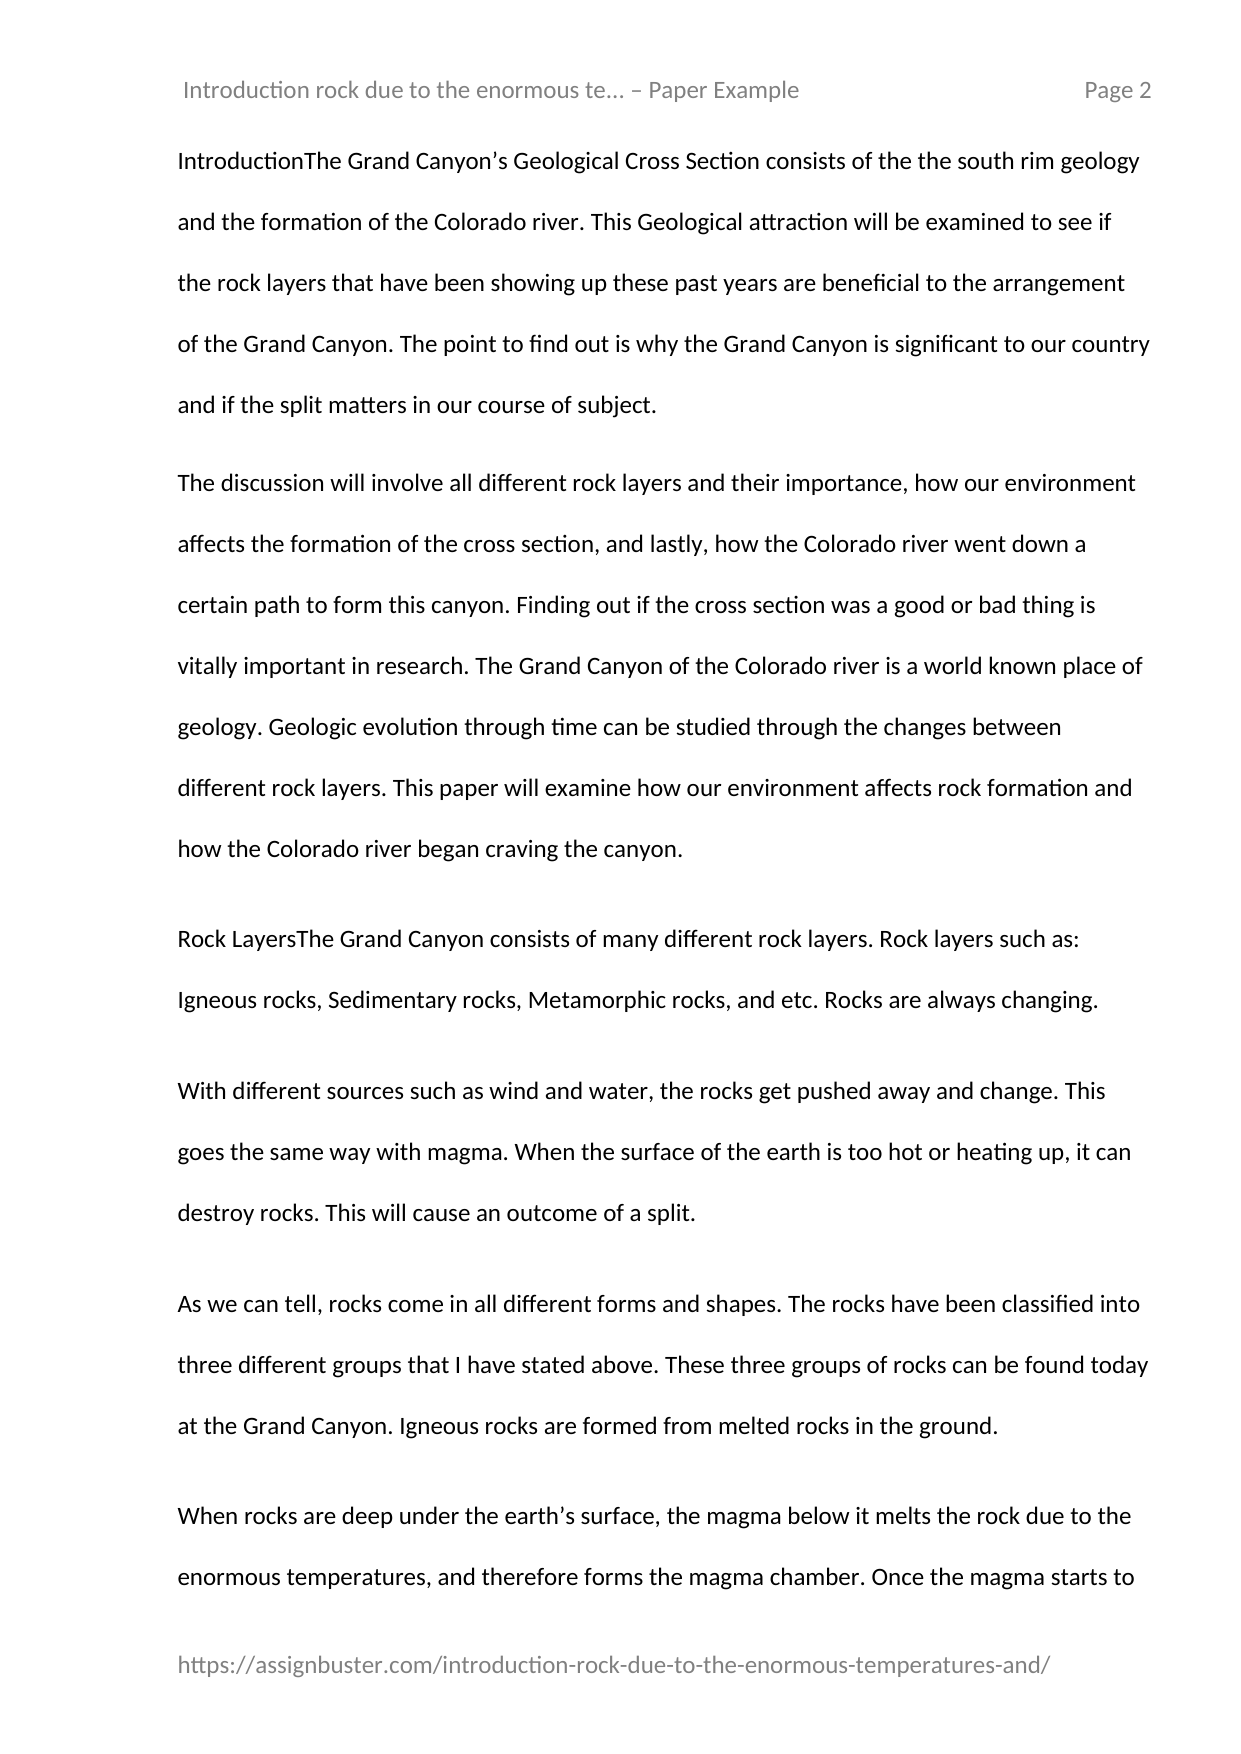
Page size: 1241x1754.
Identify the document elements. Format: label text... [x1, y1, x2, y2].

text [177, 1500, 1152, 1592]
text The discussion will involve all different rock layers and their importance, how our environment affects the formation of the cross section, and lastly, how the Colorado river went down a certain path to form this canyon. Finding out if the cross section was a good or bad thing is vitally important in research. The Grand Canyon of the Colorado river is a world known place of geology. Geologic evolution through time can be studied through the changes between different rock layers. This paper will examine how our environment affects rock formation and how the Colorado river began craving the canyon. [177, 467, 1152, 864]
text With different sources such as wind and water, the rocks get pushed away and change. This goes the same way with magma. When the surface of the earth is too hot or heating up, it can destroy rocks. This will cause an outcome of a split. [177, 1075, 1152, 1228]
text Rock LayersThe Grand Canyon consists of many different rock layers. Rock layers such as: Igneous rocks, Sedimentary rocks, Metamorphic rocks, and etc. Rocks are always changing. [177, 924, 1152, 1015]
text IntroductionThe Grand Canyon’s Geological Cross Section consists of the the south rim geology and the formation of the Colorado river. This Geological attraction will be examined to see if the rock layers that have been showing up these past years are beneficial to the arrangement of the Grand Canyon. The point to find out is why the Grand Canyon is significant to our country and if the split matters in our course of subject. [177, 145, 1152, 420]
text As we can tell, rocks come in all different forms and shapes. The rocks have been classified into three different groups that I have stated above. These three groups of rocks can be found today at the Grand Canyon. Igneous rocks are formed from melted rocks in the ground. [177, 1288, 1152, 1440]
